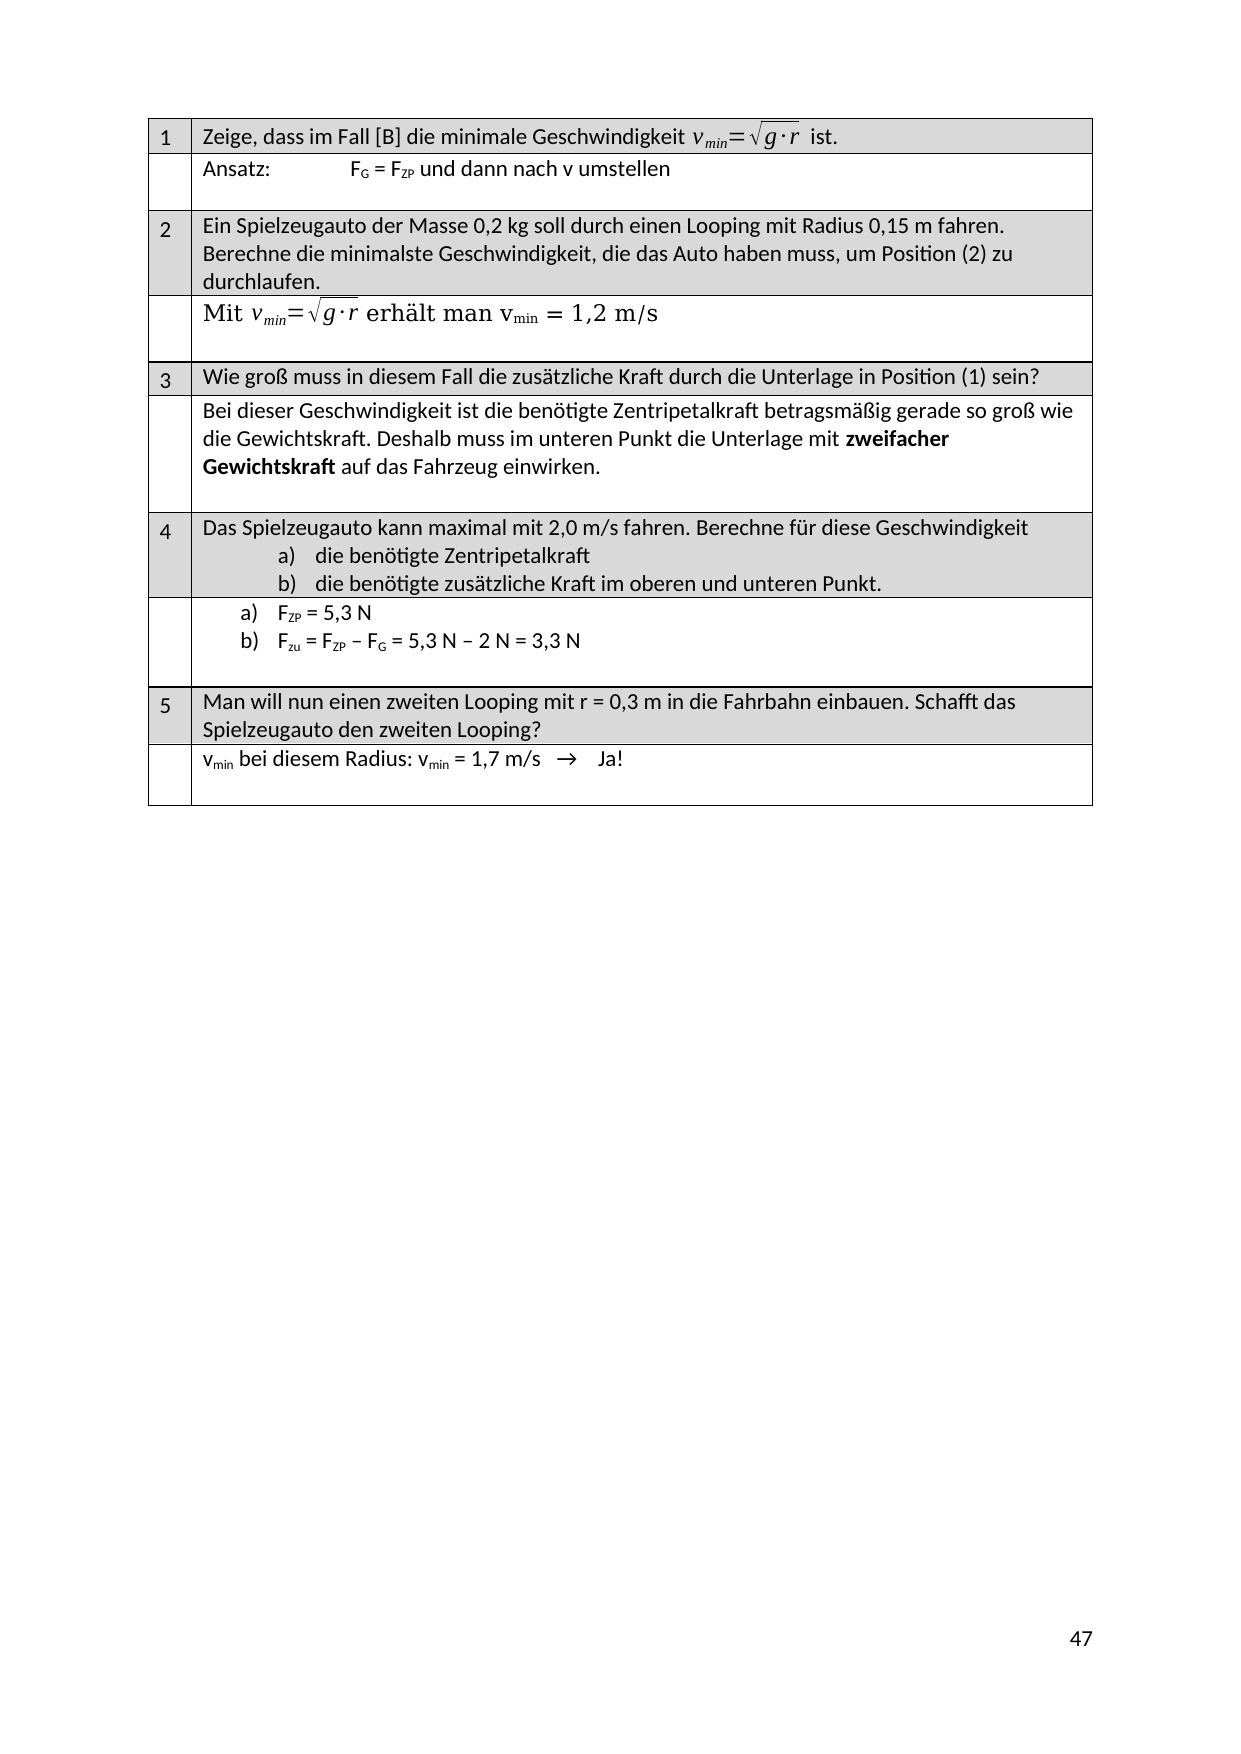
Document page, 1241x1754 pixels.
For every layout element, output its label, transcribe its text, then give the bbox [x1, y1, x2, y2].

table_cell vmin bei diesem Radius: vmin = 1,7 m/s → Ja! [192, 745, 1092, 805]
table_cell [149, 296, 191, 361]
table_cell Wie groß muss in diesem Fall die zusätzliche Kraft durch die Unterlage in Position (1) sein? [192, 363, 1092, 395]
table_cell Ein Spielzeugauto der Masse 0,2 kg soll durch einen Looping mit Radius 0,15 m fahren. Berechne die minimalste Geschwindigkeit, die das Auto haben muss, um Position (2) zu durchlaufen. [192, 211, 1092, 295]
table_header Zeige, dass im Fall [B] die minimale Geschwindigkeit ist. [192, 119, 1092, 153]
table_cell Das Spielzeugauto kann maximal mit 2,0 m/s fahren. Berechne für diese Geschwindigkeit die benötigte Zentripetalkraft die benötigte zusätzliche Kraft im oberen und unteren Punkt. [192, 513, 1092, 597]
table_cell Ansatz: FG = FZP und dann nach v umstellen [192, 154, 1092, 210]
table_cell [149, 745, 191, 805]
table_header 1 [149, 119, 191, 153]
table_cell FZP = 5,3 N Fzu = FZP – FG = 5,3 N – 2 N = 3,3 N [192, 598, 1092, 686]
table_cell Man will nun einen zweiten Looping mit r = 0,3 m in die Fahrbahn einbauen. Schafft das Spielzeugauto den zweiten Looping? [192, 688, 1092, 743]
table_cell 5 [149, 688, 191, 743]
table_cell 3 [149, 363, 191, 395]
table_cell [149, 598, 191, 686]
table_cell 2 [149, 211, 191, 295]
table_cell [149, 154, 191, 210]
table_cell 4 [149, 513, 191, 597]
table_cell Mit erhält man vmin = 1,2 m/s [192, 296, 1092, 361]
table_cell Bei dieser Geschwindigkeit ist die benötigte Zentripetalkraft betragsmäßig gerade so groß wie die Gewichtskraft. Deshalb muss im unteren Punkt die Unterlage mit zweifacher Gewichtskraft auf das Fahrzeug einwirken. [192, 396, 1092, 512]
table_cell [149, 396, 191, 512]
